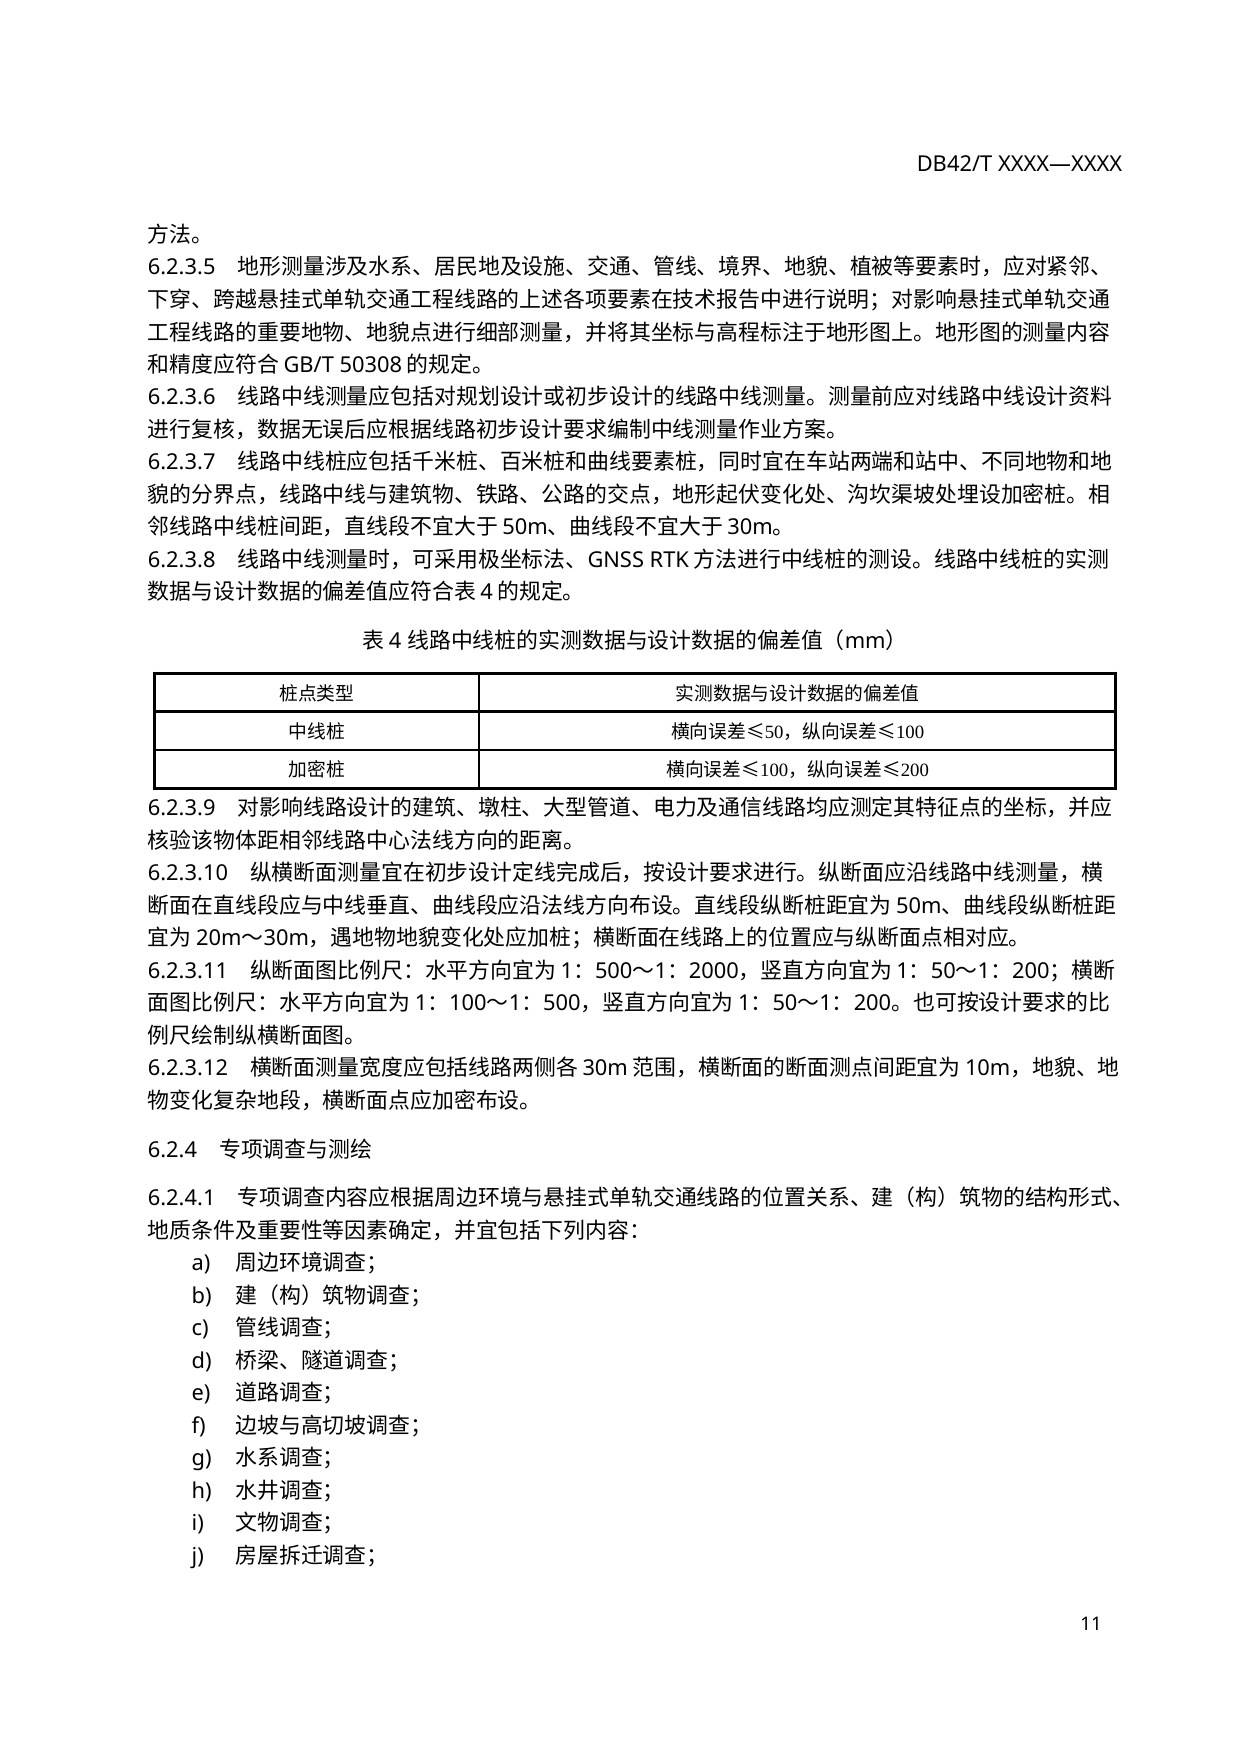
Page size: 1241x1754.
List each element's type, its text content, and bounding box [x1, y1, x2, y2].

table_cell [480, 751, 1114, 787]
text 地形测量涉及水系、居民地及设施、交通、管线、境界、地貌、植被等要素时，应对紧邻、下穿、跨越悬挂式单轨交通工程线路的上述各项要素在技术报告中进行说明；对影响悬挂式单轨交通工程线路的重要地物、地貌点进行细部测量，并将其坐标与高程标注于地形图上。地形图的测量内容和精度应符合GB/T 50308的规定。 [148, 249, 1122, 379]
list 桥梁、隧道调查； [191, 1342, 1122, 1375]
text 专项调查内容应根据周边环境与悬挂式单轨交通线路的位置关系、建（构）筑物的结构形式、地质条件及重要性等因素确定，并宜包括下列内容： [148, 1180, 1122, 1245]
text 线路中线桩应包括千米桩、百米桩和曲线要素桩，同时宜在车站两端和站中、不同地物和地貌的分界点，线路中线与建筑物、铁路、公路的交点，地形起伏变化处、沟坎渠坡处埋设加密桩。相邻线路中线桩间距，直线段不宜大于50m、曲线段不宜大于30m。 [148, 444, 1122, 542]
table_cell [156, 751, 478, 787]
list 水系调查； [191, 1440, 1122, 1472]
list 建（构）筑物调查； [191, 1277, 1122, 1310]
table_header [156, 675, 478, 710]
text 表4 线路中线桩的实测数据与设计数据的偏差值（mm） [148, 623, 1122, 655]
list 水井调查； [191, 1472, 1122, 1505]
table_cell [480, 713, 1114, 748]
text 线路中线测量应包括对规划设计或初步设计的线路中线测量。测量前应对线路中线设计资料进行复核，数据无误后应根据线路初步设计要求编制中线测量作业方案。 [148, 379, 1122, 444]
text 线路中线测量时，可采用极坐标法、GNSS RTK方法进行中线桩的测设。线路中线桩的实测数据与设计数据的偏差值应符合表4的规定。 [148, 542, 1122, 607]
list 文物调查； [191, 1505, 1122, 1537]
list 房屋拆迁调查； [191, 1537, 1122, 1570]
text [148, 217, 1122, 249]
list 边坡与高切坡调查； [191, 1407, 1122, 1440]
text 横断面测量宽度应包括线路两侧各30m范围，横断面的断面测点间距宜为10m，地貌、地物变化复杂地段，横断面点应加密布设。 [148, 1050, 1122, 1115]
list 道路调查； [191, 1375, 1122, 1407]
text 专项调查与测绘 [148, 1131, 1122, 1164]
text 纵断面图比例尺：水平方向宜为1：500～1：2000，竖直方向宜为1：50～1：200；横断面图比例尺：水平方向宜为1：100～1：500，竖直方向宜为1：50～1：200。也可按设计要求的比例尺绘制纵横断面图。 [148, 952, 1122, 1050]
text 对影响线路设计的建筑、墩柱、大型管道、电力及通信线路均应测定其特征点的坐标，并应核验该物体距相邻线路中心法线方向的距离。 [148, 790, 1122, 855]
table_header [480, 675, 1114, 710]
text 纵横断面测量宜在初步设计定线完成后，按设计要求进行。纵断面应沿线路中线测量，横断面在直线段应与中线垂直、曲线段应沿法线方向布设。直线段纵断桩距宜为50m、曲线段纵断桩距宜为20m～30m，遇地物地貌变化处应加桩；横断面在线路上的位置应与纵断面点相对应。 [148, 855, 1122, 952]
list 周边环境调查； [191, 1245, 1122, 1277]
list 管线调查； [191, 1310, 1122, 1342]
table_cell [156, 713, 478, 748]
